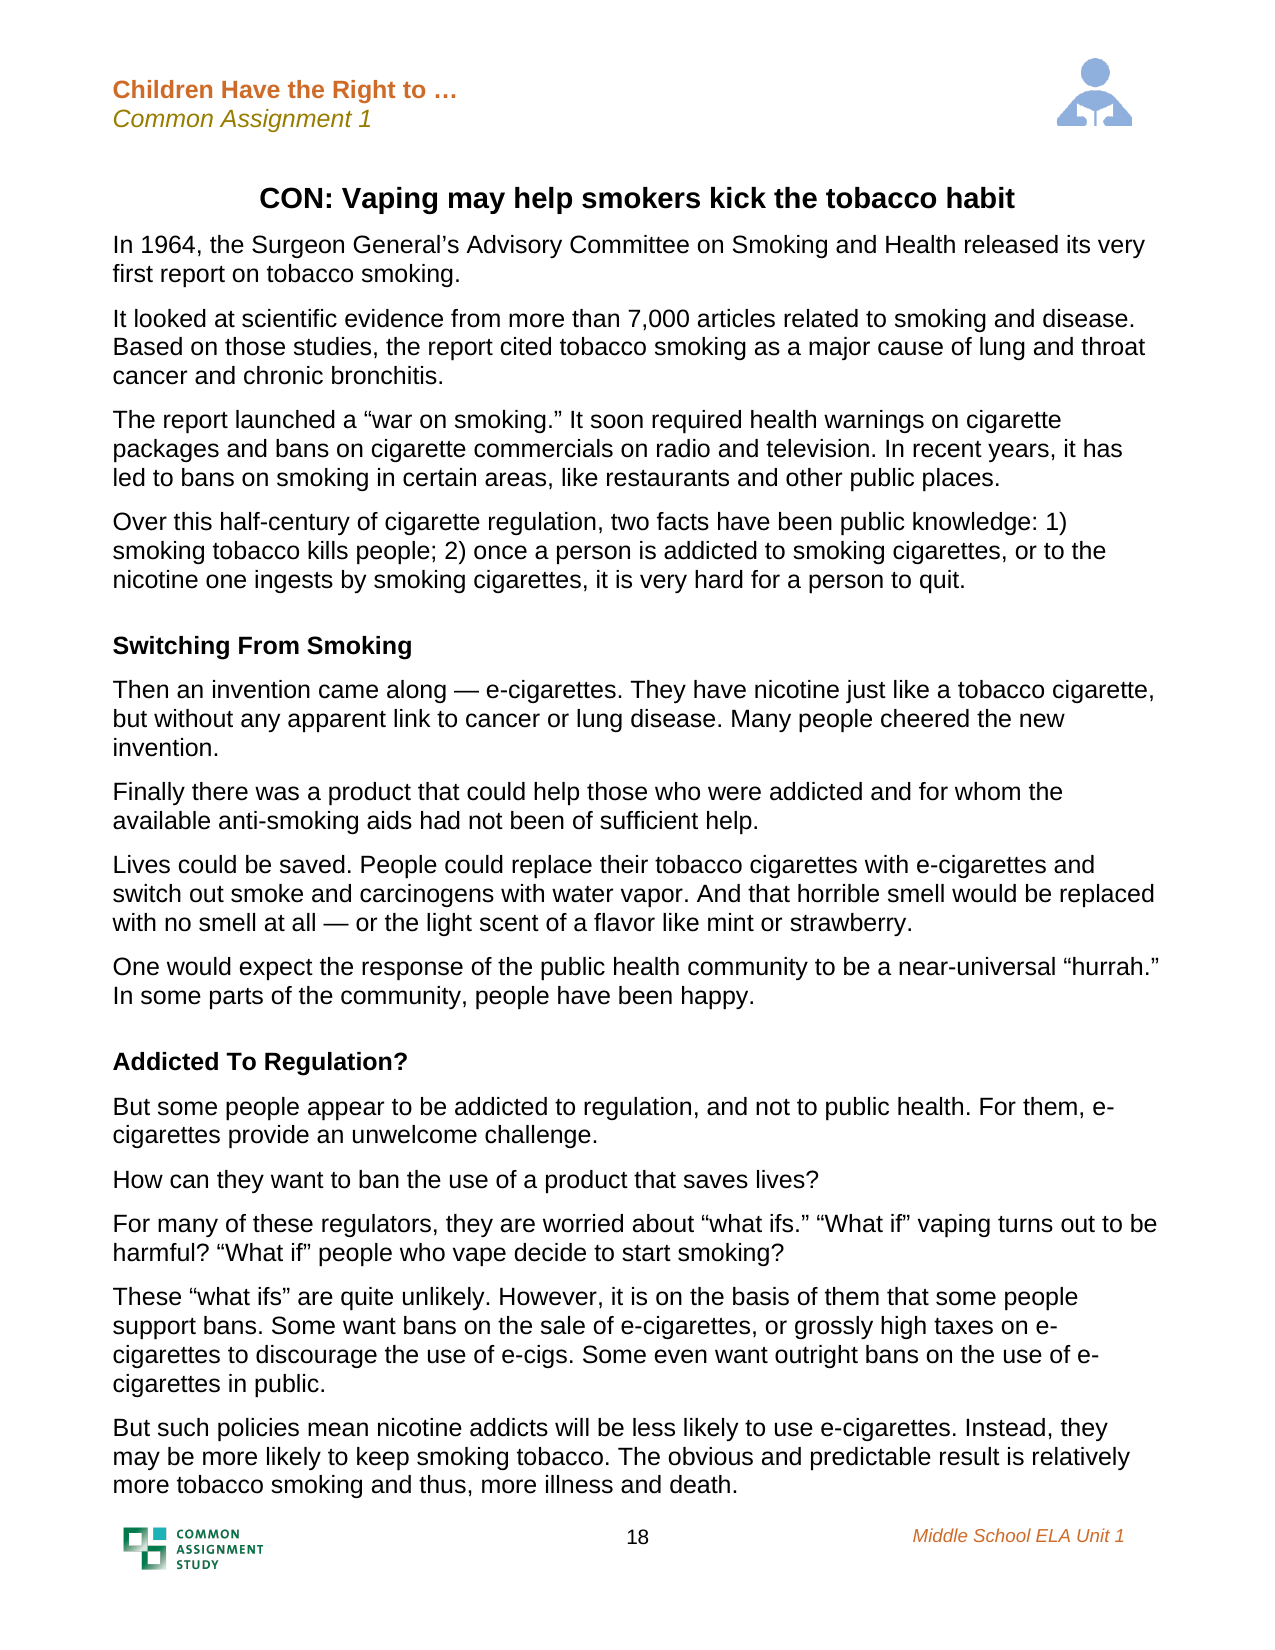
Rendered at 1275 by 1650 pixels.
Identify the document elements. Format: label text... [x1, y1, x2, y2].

text Then an invention came along — e-cigarettes. They have nicotine just like a tobacco cigarette, but without any apparent link to cancer or lung disease. Many people cheered the new invention. [112, 675, 1162, 762]
text CON: Vaping may help smokers kick the tobacco habit [112, 181, 1162, 215]
text But some people appear to be addicted to regulation, and not to public health. For them, e-cigarettes provide an unwelcome challenge. [112, 1092, 1162, 1149]
text Switching From Smoking [112, 631, 1162, 660]
text For many of these regulators, they are worried about “what ifs.” “What if” vaping turns out to be harmful? “What if” people who vape decide to start smoking? [112, 1209, 1162, 1267]
text Finally there was a product that could help those who were addicted and for whom the available anti-smoking aids had not been of sufficient help. [112, 777, 1162, 835]
text Over this half-century of cigarette regulation, two facts have been public knowledge: 1) smoking tobacco kills people; 2) once a person is addicted to smoking cigarettes, or to the nicotine one ingests by smoking cigarettes, it is very hard for a person to quit. [112, 507, 1162, 593]
text The report launched a “war on smoking.” It soon required health warnings on cigarette packages and bans on cigarette commercials on radio and television. In recent years, it has led to bans on smoking in certain areas, like restaurants and other public places. [112, 405, 1162, 492]
picture [119, 1520, 270, 1577]
text In 1964, the Surgeon General’s Advisory Committee on Smoking and Health released its very first report on tobacco smoking. [112, 230, 1162, 288]
text It looked at scientific evidence from more than 7,000 articles related to smoking and disease. Based on those studies, the report cited tobacco smoking as a major cause of lung and throat cancer and chronic bronchitis. [112, 303, 1162, 390]
text But such policies mean nicotine addicts will be less likely to use e-cigarettes. Instead, they may be more likely to keep smoking tobacco. The obvious and predictable result is relatively more tobacco smoking and thus, more illness and death. [112, 1413, 1162, 1499]
text These “what ifs” are quite unlikely. However, it is on the basis of them that some people support bans. Some want bans on the sale of e-cigarettes, or grossly high taxes on e-cigarettes to discourage the use of e-cigs. Some even want outright bans on the use of e-cigarettes in public. [112, 1282, 1162, 1397]
text How can they want to ban the use of a product that saves lives? [112, 1165, 1162, 1193]
text Addicted To Regulation? [112, 1047, 1162, 1076]
text Lives could be saved. People could replace their tobacco cigarettes with e-cigarettes and switch out smoke and carcinogens with water vapor. And that horrible smell would be replaced with no smell at all — or the light scent of a flavor like mint or strawberry. [112, 850, 1162, 937]
text One would expect the response of the public health community to be a near-universal “hurrah.” In some parts of the community, people have been happy. [112, 952, 1162, 1010]
